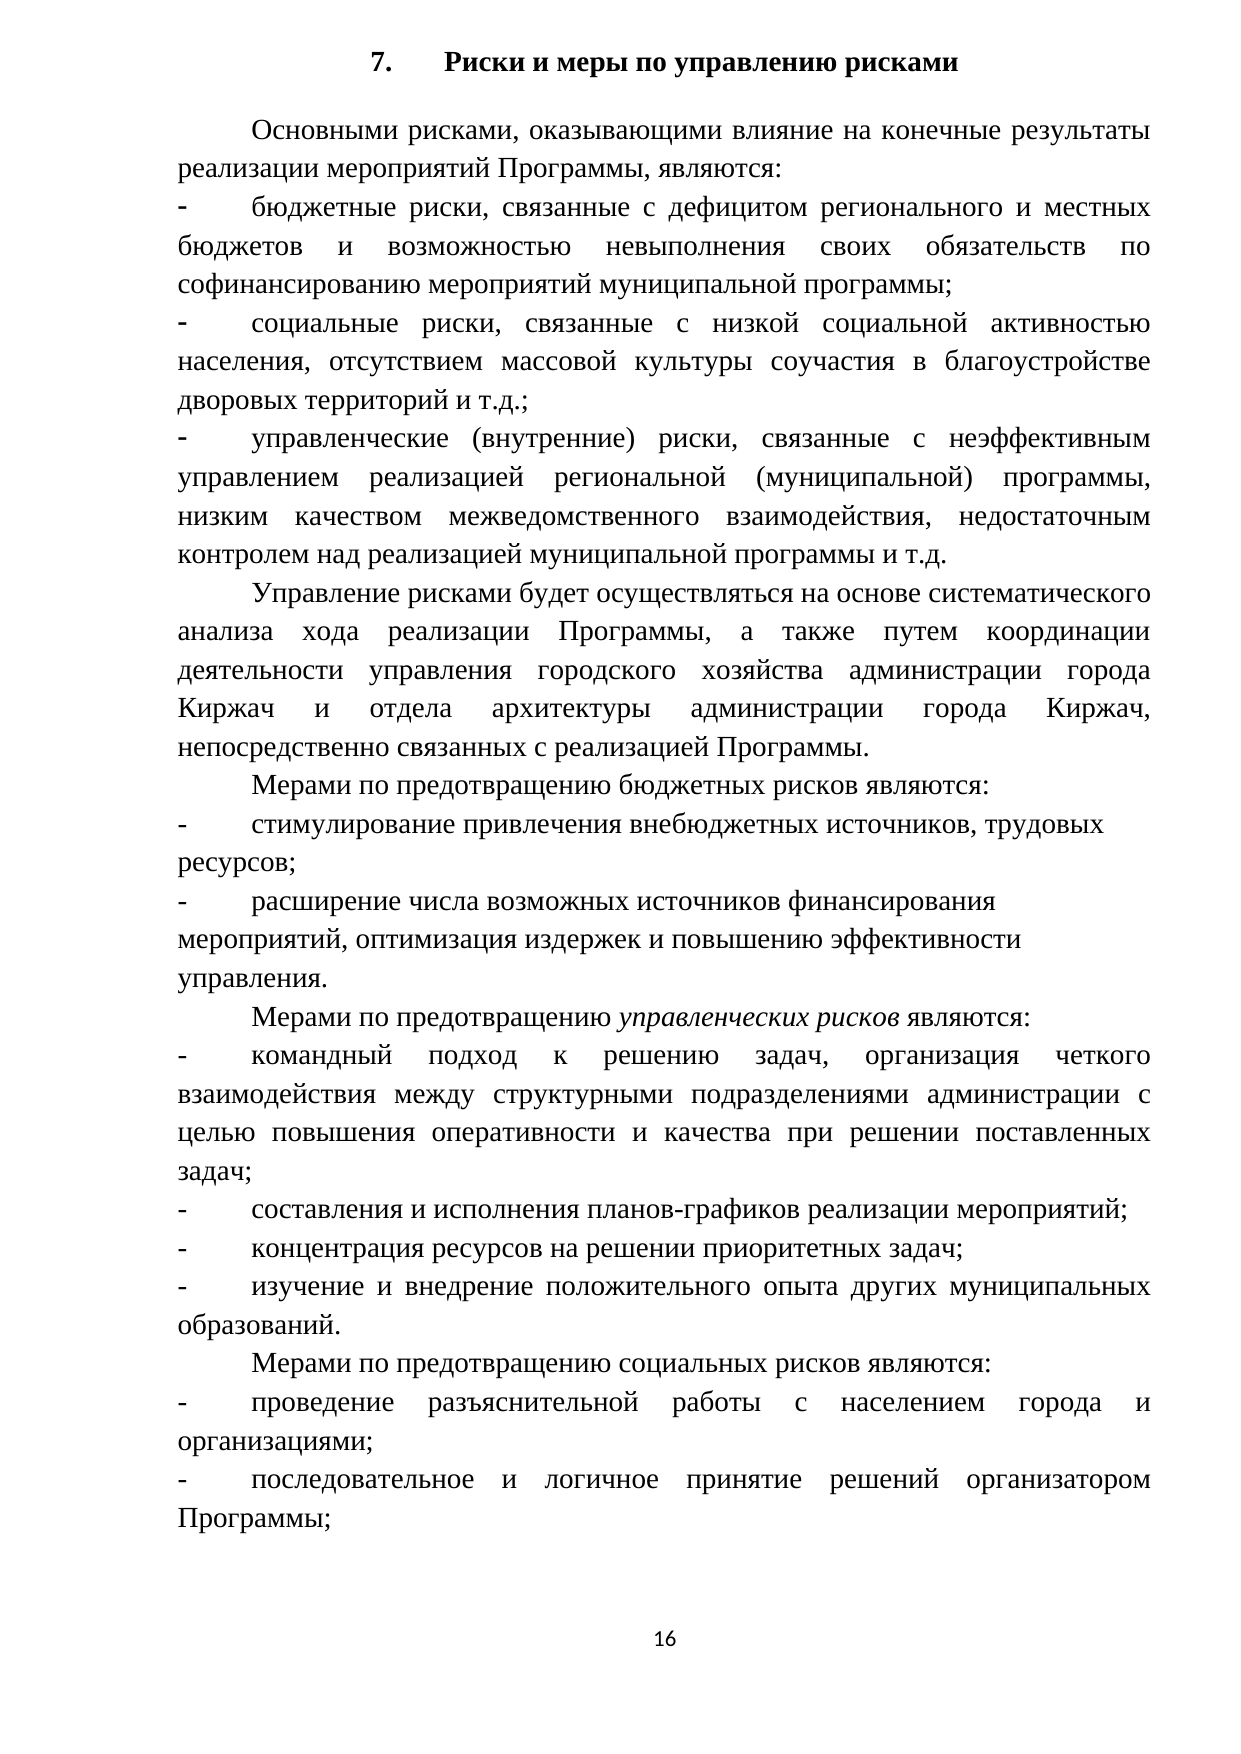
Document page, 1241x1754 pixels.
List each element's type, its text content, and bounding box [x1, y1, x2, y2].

text Мерами по предотвращению социальных рисков являются: [177, 1346, 1152, 1379]
text 7. Риски и меры по управлению рисками [177, 44, 1152, 78]
text Мерами по предотвращению управленческих рисков являются: [177, 999, 1152, 1032]
text - стимулирование привлечения внебюджетных источников, трудовых ресурсов; [177, 806, 1152, 878]
text Основными рисками, оказывающими влияние на конечные результаты реализации мероприятий Программы, являются: [177, 112, 1152, 184]
text - проведение разъяснительной работы с населением города и организациями; [177, 1384, 1152, 1456]
text - концентрация ресурсов на решении приоритетных задач; [177, 1230, 1152, 1263]
text Управление рисками будет осуществляться на основе систематического анализа хода реализации Программы, а также путем координации деятельности управления городского хозяйства администрации города Киржач и отдела архитектуры администрации города Киржач, непосредственно связанных с реализацией Программы. [177, 575, 1152, 762]
text - последовательное и логичное принятие решений организатором Программы; [177, 1461, 1152, 1533]
text - командный подход к решению задач, организация четкого взаимодействия между структурными подразделениями администрации с целью повышения оперативности и качества при решении поставленных задач; [177, 1037, 1152, 1186]
text - расширение числа возможных источников финансирования мероприятий, оптимизация издержек и повышению эффективности управления. [177, 883, 1152, 994]
list бюджетные риски, связанные с дефицитом регионального и местных бюджетов и возможностью невыполнения своих обязательств по софинансированию мероприятий муниципальной программы; [177, 189, 1152, 300]
list социальные риски, связанные с низкой социальной активностью населения, отсутствием массовой культуры соучастия в благоустройстве дворовых территорий и т.д.; [177, 305, 1152, 416]
list управленческие (внутренние) риски, связанные с неэффективным управлением реализацией региональной (муниципальной) программы, низким качеством межведомственного взаимодействия, недостаточным контролем над реализацией муниципальной программы и т.д. [177, 421, 1152, 570]
text - составления и исполнения планов-графиков реализации мероприятий; [177, 1191, 1152, 1225]
text Мерами по предотвращению бюджетных рисков являются: [177, 767, 1152, 801]
text - изучение и внедрение положительного опыта других муниципальных образований. [177, 1268, 1152, 1341]
